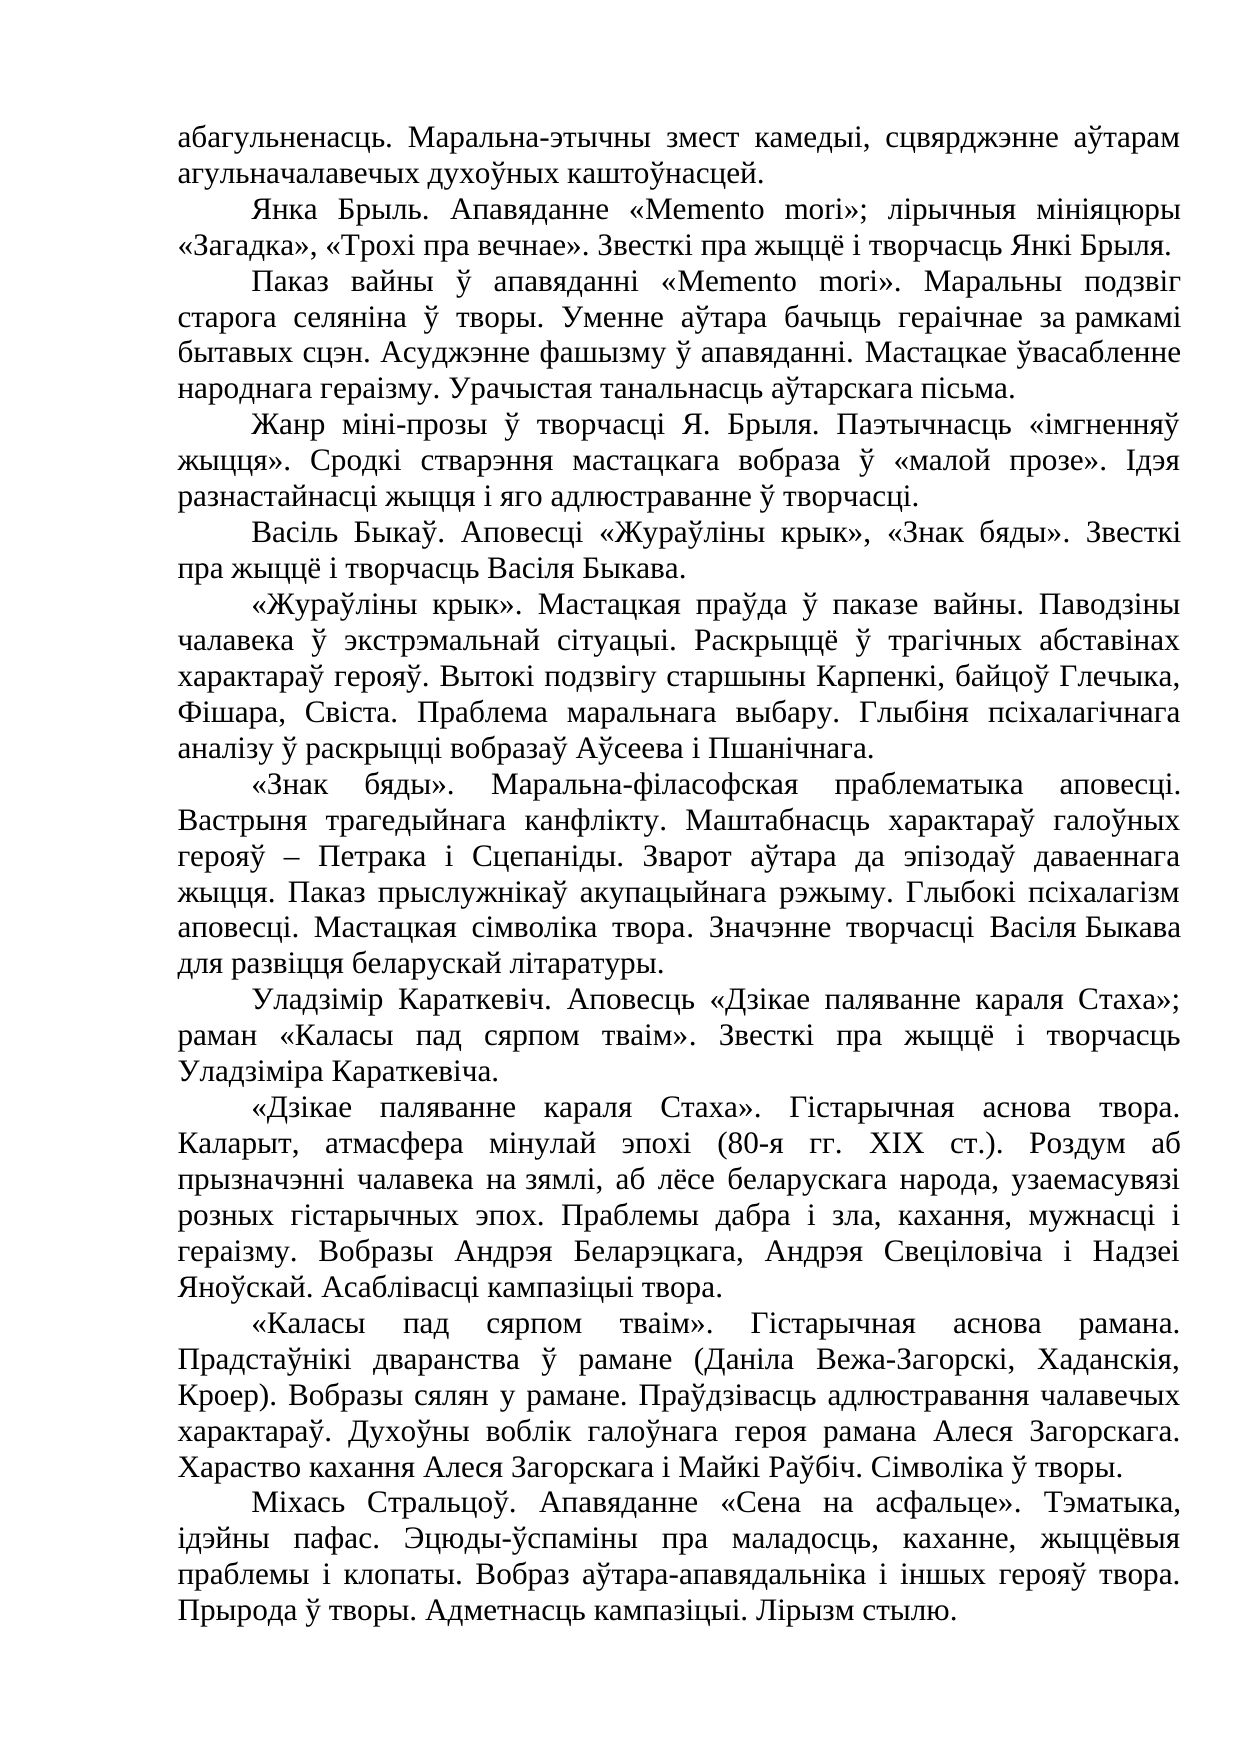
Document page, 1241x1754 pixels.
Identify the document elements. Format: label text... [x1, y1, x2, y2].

text Паказ вайны ў апавяданні «Memento mori». Маральны подзвіг старога селяніна ў творы. Уменне аўтара бачыць гераічнае за рамкамі бытавых сцэн. Асуджэнне фашызму ў апавяданні. Мастацкае ўвасабленне народнага гераізму. Урачыстая танальнасць аўтарскага пісьма. [177, 262, 1181, 406]
text «Каласы пад сярпом тваім». Гістарычная аснова рамана. Прадстаўнікі дваранства ў рамане (Даніла Вежа-Загорскі, Хаданскія, Кроер). Вобразы сялян у рамане. Праўдзівасць адлюстравання чалавечых характараў. Духоўны воблік галоўнага героя рамана Алеся Загорскага. Хараство кахання Алеся Загорскага і Майкі Раўбіч. Сімволіка ў творы. [177, 1304, 1181, 1484]
text Міхась Стральцоў. Апавяданне «Сена на асфальце». Тэматыка, ідэйны пафас. Эцюды-ўспаміны пра маладосць, каханне, жыццёвыя праблемы і клопаты. Вобраз аўтара-апавядальніка і іншых герояў твора. Прырода ў творы. Адметнасць кампазіцыі. Лірызм стылю. [177, 1484, 1181, 1627]
text Уладзімір Караткевіч. Аповесць «Дзікае паляванне караля Стаха»; раман «Каласы пад сярпом тваім». Звесткі пра жыццё і творчасць Уладзіміра Караткевіча. [177, 981, 1181, 1088]
text Жанр міні-прозы ў творчасці Я. Брыля. Паэтычнасць «імгненняў жыцця». Сродкі стварэння мастацкага вобраза ў «малой прозе». Ідэя разнастайнасці жыцця і яго адлюстраванне ў творчасці. [177, 406, 1181, 513]
text Васіль Быкаў. Аповесці «Жураўліны крык», «Знак бяды». Звесткі пра жыццё і творчасць Васіля Быкава. [177, 513, 1181, 585]
text «Жураўліны крык». Мастацкая праўда ў паказе вайны. Паводзіны чалавека ў экстрэмальнай сітуацыі. Раскрыццё ў трагічных абставінах характараў герояў. Вытокі подзвігу старшыны Карпенкі, байцоў Глечыка, Фішара, Свіста. Праблема маральнага выбару. Глыбіня псіхалагічнага аналізу ў раскрыцці вобразаў Аўсеева і Пшанічнага. [177, 585, 1181, 765]
text Янка Брыль. Апавяданне «Memento mori»; лірычныя мініяцюры «Загадка», «Трохі пра вечнае». Звесткі пра жыццё і творчасць Янкі Брыля. [177, 190, 1181, 262]
text «Дзікае паляванне караля Стаха». Гістарычная аснова твора. Каларыт, атмасфера мінулай эпохі (80-я гг. XIX ст.). Роздум аб прызначэнні чалавека на зямлі, аб лёсе беларускага народа, узаемасувязі розных гістарычных эпох. Праблемы дабра і зла, кахання, мужнасці і гераізму. Вобразы Андрэя Беларэцкага, Андрэя Свеціловіча і Надзеі Яноўскай. Асаблівасці кампазіцыі твора. [177, 1088, 1181, 1304]
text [177, 118, 1181, 190]
text «Знак бяды». Маральна-філасофская праблематыка аповесці. Вастрыня трагедыйнага канфлікту. Маштабнасць характараў галоўных герояў – Петрака і Сцепаніды. Зварот аўтара да эпізодаў даваеннага жыцця. Паказ прыслужнікаў акупацыйнага рэжыму. Глыбокі псіхалагізм аповесці. Мастацкая сімволіка твора. Значэнне творчасці Васіля Быкава для развіцця беларускай літаратуры. [177, 765, 1181, 981]
